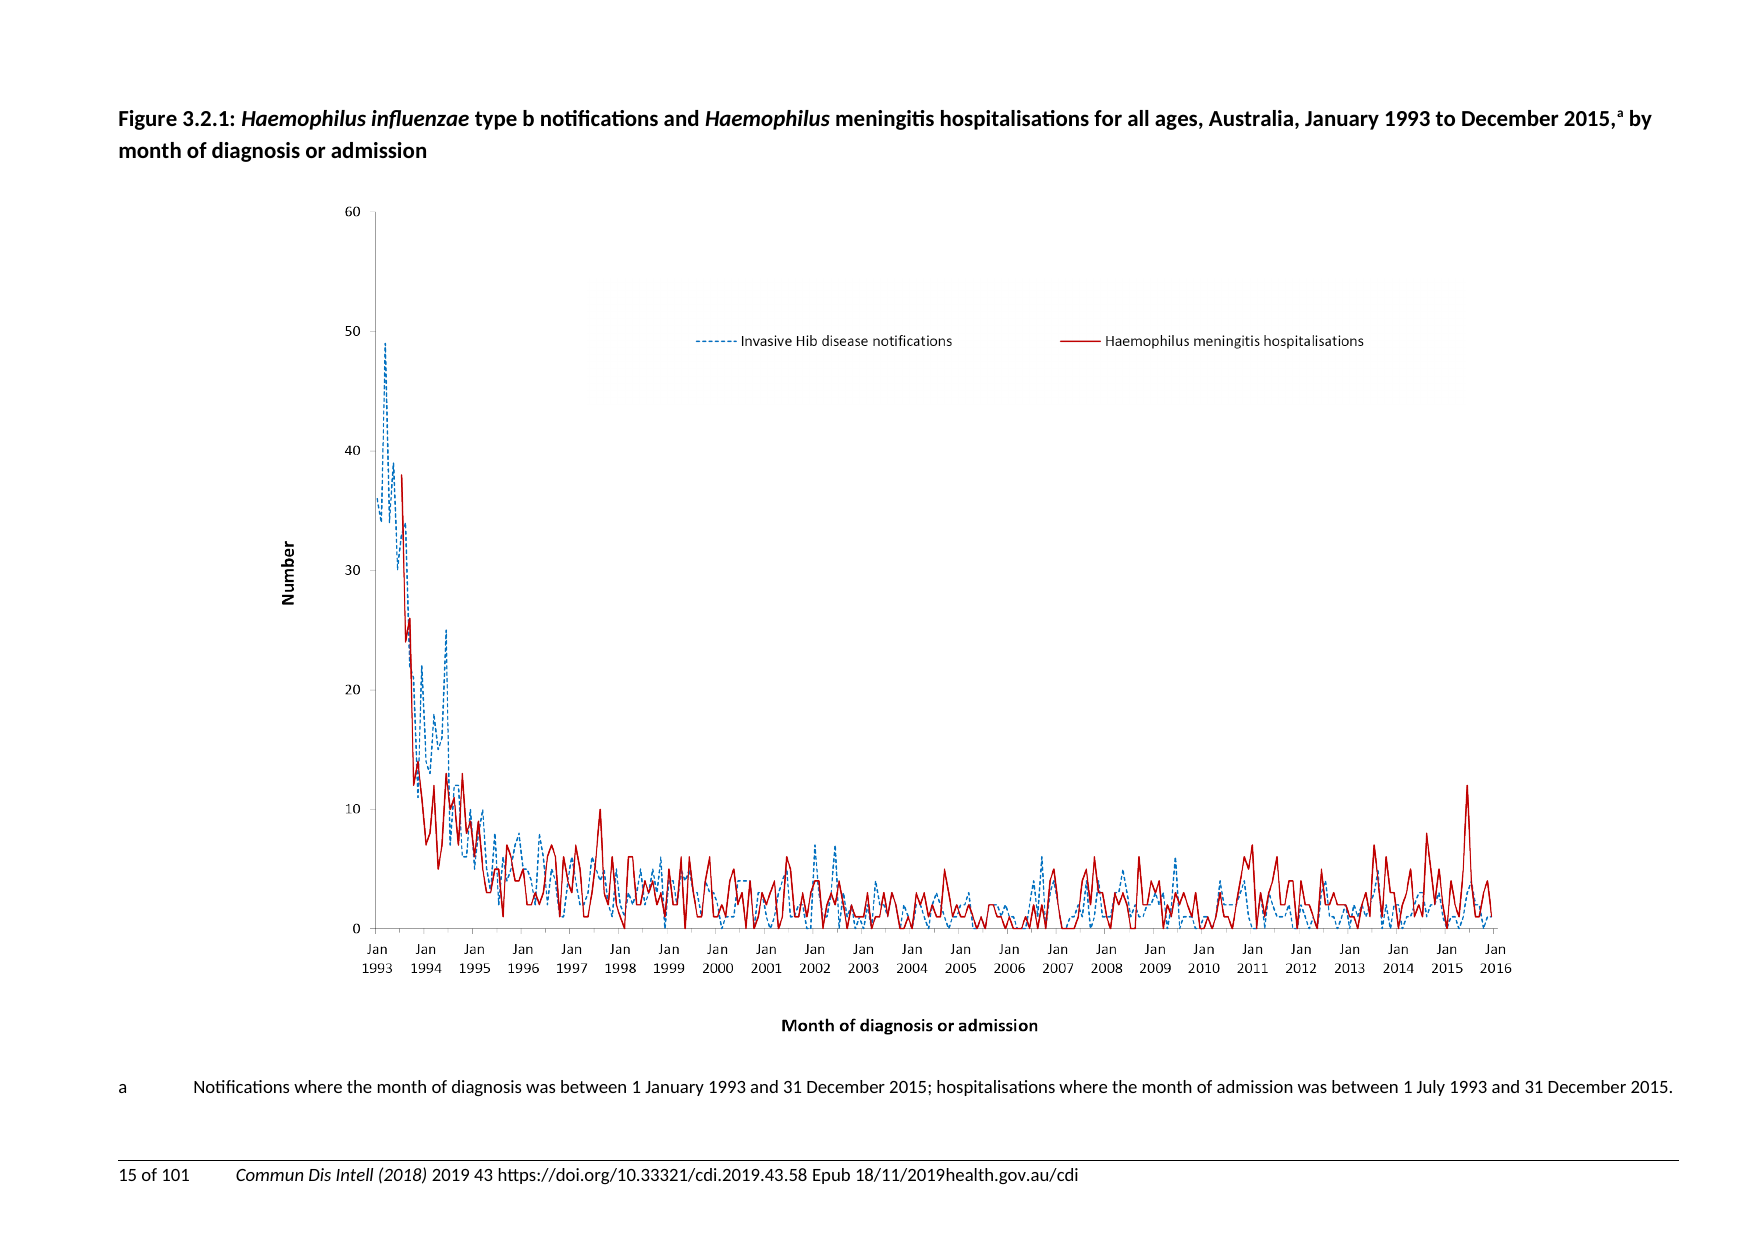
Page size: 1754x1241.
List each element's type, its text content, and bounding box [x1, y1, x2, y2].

picture [270, 197, 1527, 1042]
text a Notifications where the month of diagnosis was between 1 January 1993 and 31 December 2015; hospitalisations where the month of admission was between 1 July 1993 and 31 December 2015. [118, 1075, 1679, 1098]
text Figure 3.2.1: Haemophilus influenzae type b notifications and Haemophilus meningitis hospitalisations for all ages, Australia, January 1993 to December 2015,a by month of diagnosis or admission [118, 104, 1679, 164]
